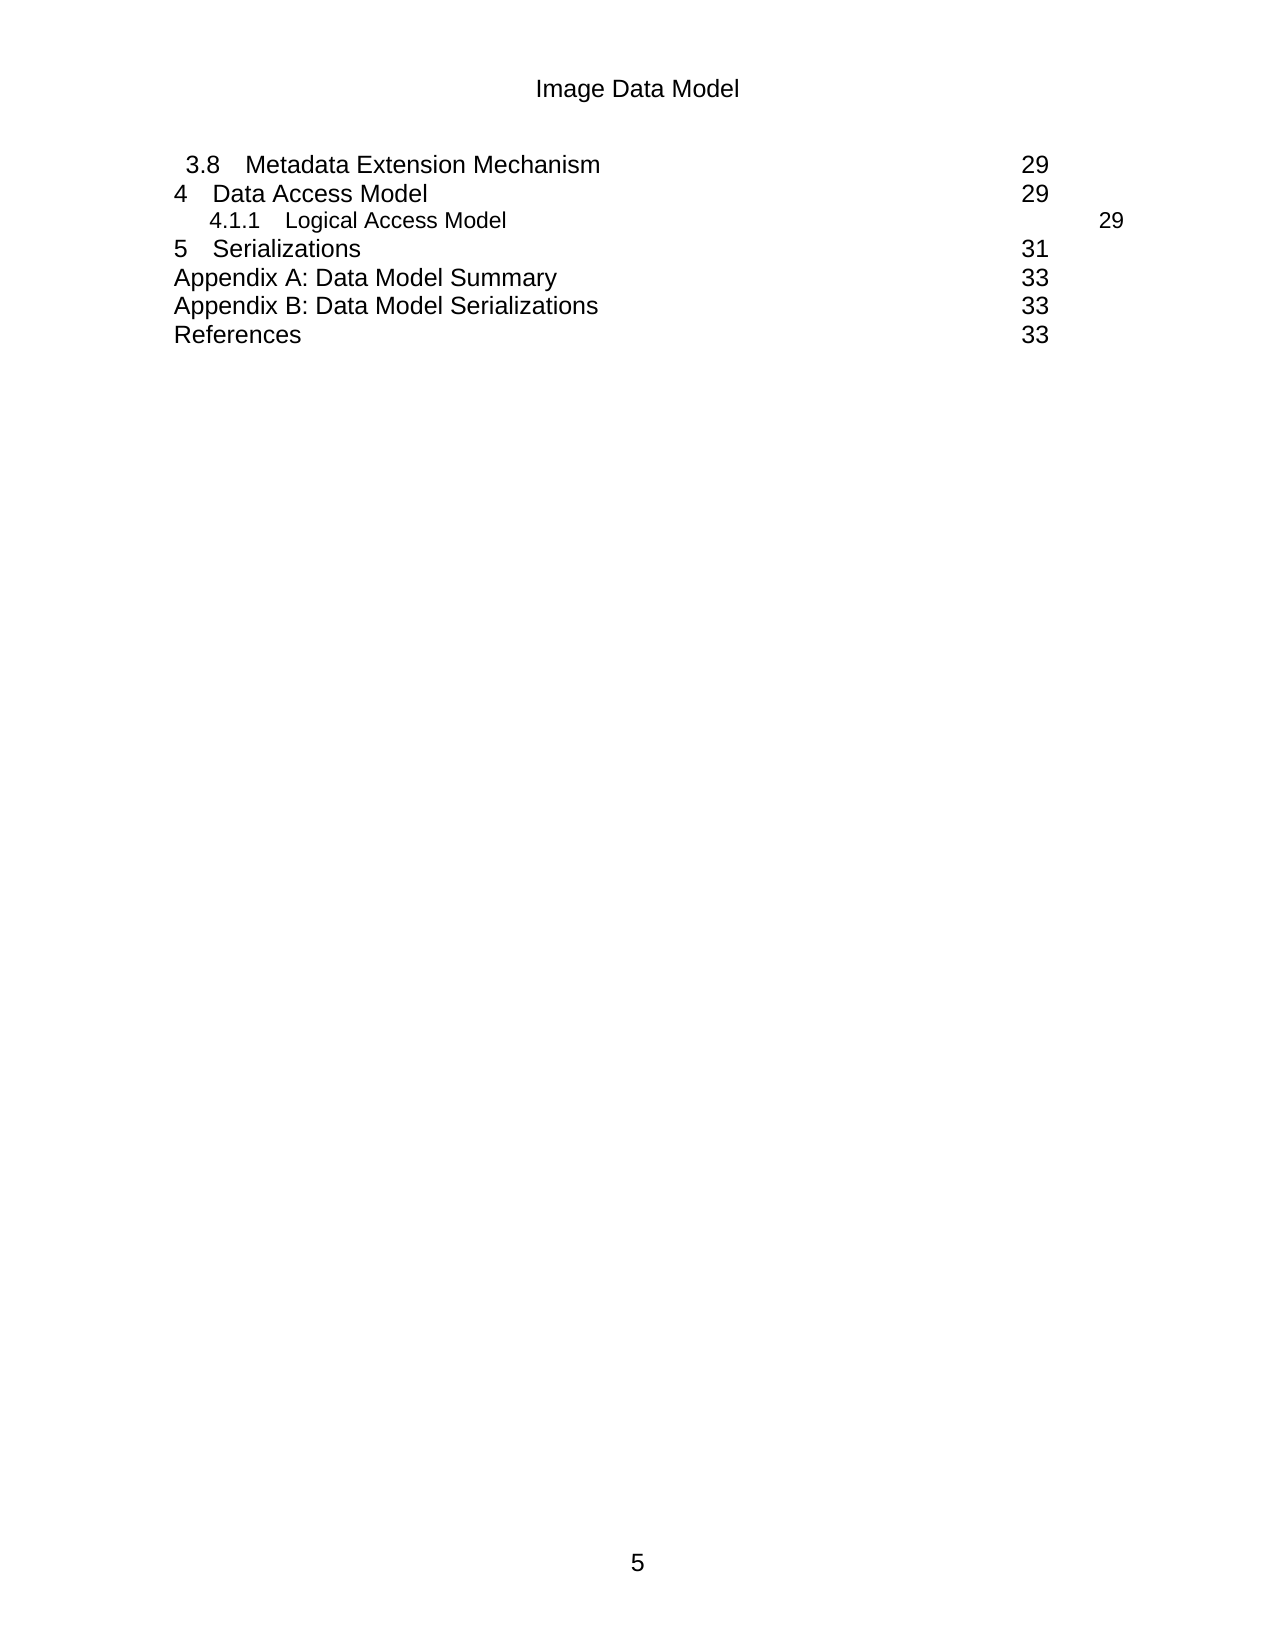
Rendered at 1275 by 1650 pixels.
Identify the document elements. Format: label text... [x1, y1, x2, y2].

text Appendix B: Data Model Serializations 33 [174, 291, 1125, 320]
text 4 Data Access Model 29 [174, 179, 1125, 207]
text References 33 [174, 320, 1125, 349]
text 5 Serializations 31 [174, 234, 1125, 263]
text 3.8 Metadata Extension Mechanism 29 [185, 150, 1125, 179]
text 4.1.1 Logical Access Model 29 [209, 207, 1125, 234]
text Appendix A: Data Model Summary 33 [174, 263, 1125, 291]
